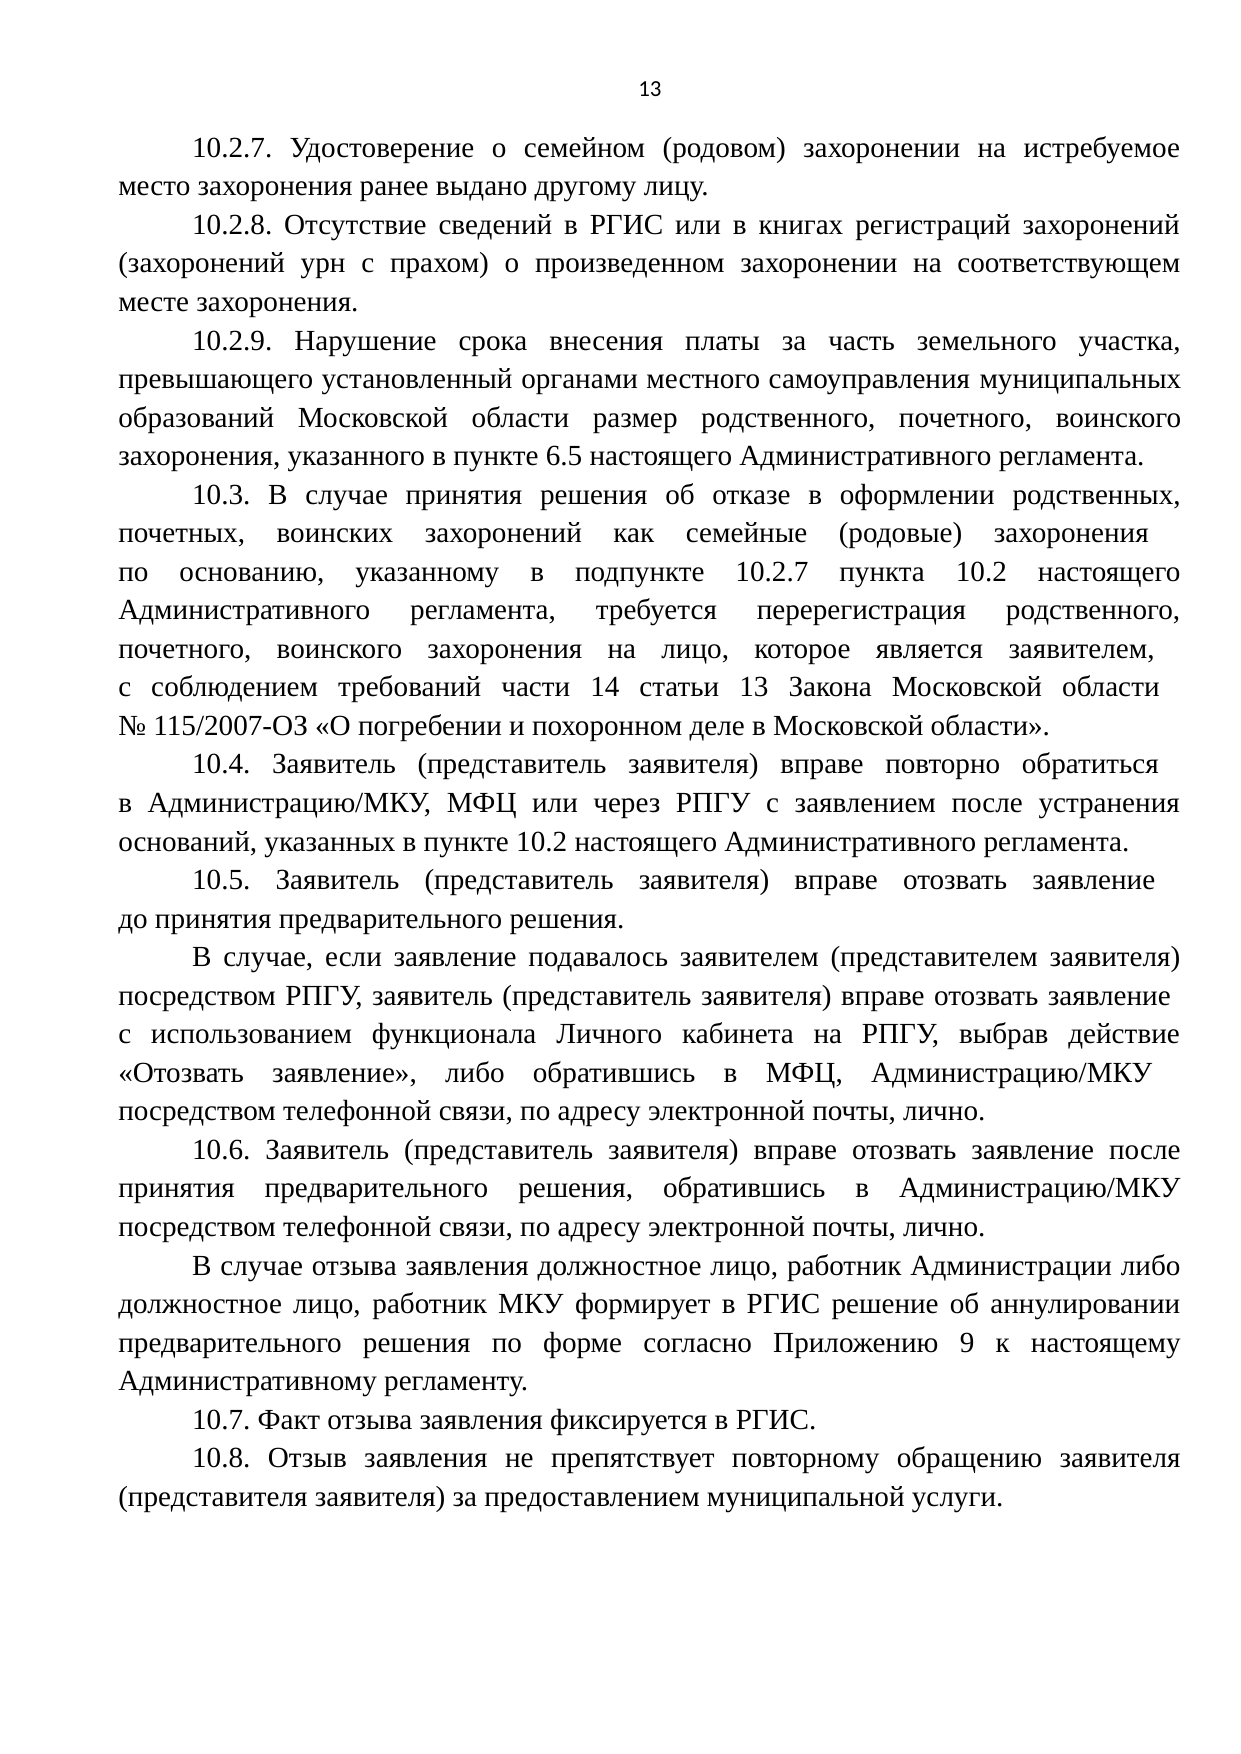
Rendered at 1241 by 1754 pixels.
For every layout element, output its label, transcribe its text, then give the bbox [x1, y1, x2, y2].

text 10.2.8. Отсутствие сведений в РГИС или в книгах регистраций захоронений (захоронений урн с прахом) о произведенном захоронении на соответствующем месте захоронения. [118, 207, 1181, 318]
text 10.5. Заявитель (представитель заявителя) вправе отозвать заявление до принятия предварительного решения. [118, 862, 1181, 934]
text В случае, если заявление подавалось заявителем (представителем заявителя) посредством РПГУ, заявитель (представитель заявителя) вправе отозвать заявление с использованием функционала Личного кабинета на РПГУ, выбрав действие «Отозвать заявление», либо обратившись в МФЦ, Администрацию/МКУ посредством телефонной связи, по адресу электронной почты, лично. [118, 939, 1181, 1127]
text 10.3. В случае принятия решения об отказе в оформлении родственных, почетных, воинских захоронений как семейные (родовые) захоронения по основанию, указанному в подпункте 10.2.7 пункта 10.2 настоящего Административного регламента, требуется перерегистрация родственного, почетного, воинского захоронения на лицо, которое является заявителем, с соблюдением требований части 14 статьи 13 Закона Московской области № 115/2007-ОЗ «О погребении и похоронном деле в Московской области». [118, 477, 1181, 742]
text 10.8. Отзыв заявления не препятствует повторному обращению заявителя (представителя заявителя) за предоставлением муниципальной услуги. [118, 1440, 1181, 1512]
text 10.4. Заявитель (представитель заявителя) вправе повторно обратиться в Администрацию/МКУ, МФЦ или через РПГУ с заявлением после устранения оснований, указанных в пункте 10.2 настоящего Административного регламента. [118, 747, 1181, 857]
text 10.7. Факт отзыва заявления фиксируется в РГИС. [118, 1402, 1181, 1435]
text 10.6. Заявитель (представитель заявителя) вправе отозвать заявление после принятия предварительного решения, обратившись в Администрацию/МКУ посредством телефонной связи, по адресу электронной почты, лично. [118, 1132, 1181, 1243]
text 10.2.9. Нарушение срока внесения платы за часть земельного участка, превышающего установленный органами местного самоуправления муниципальных образований Московской области размер родственного, почетного, воинского захоронения, указанного в пункте 6.5 настоящего Административного регламента. [118, 323, 1181, 472]
text В случае отзыва заявления должностное лицо, работник Администрации либо должностное лицо, работник МКУ формирует в РГИС решение об аннулировании предварительного решения по форме согласно Приложению 9 к настоящему Административному регламенту. [118, 1248, 1181, 1397]
text 10.2.7. Удостоверение о семейном (родовом) захоронении на истребуемое место захоронения ранее выдано другому лицу. [118, 130, 1181, 202]
